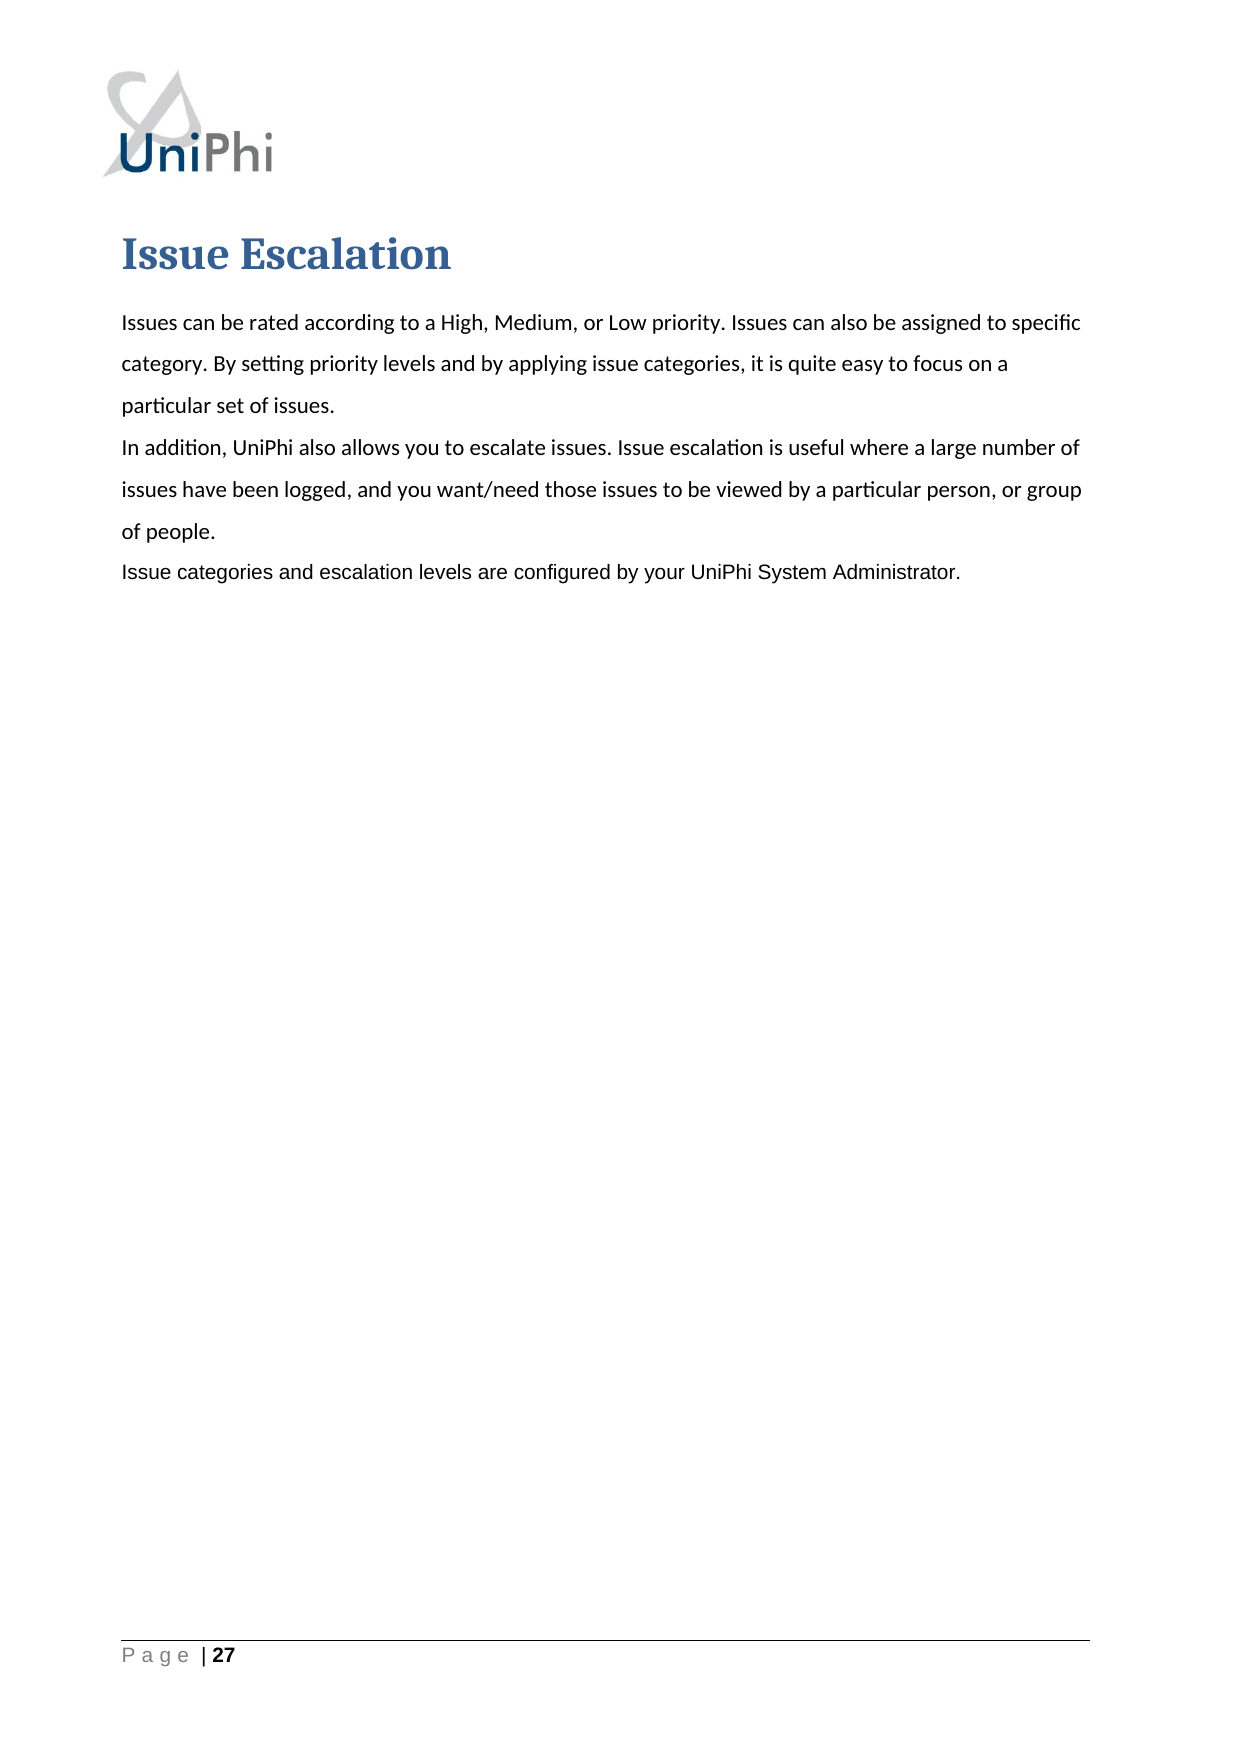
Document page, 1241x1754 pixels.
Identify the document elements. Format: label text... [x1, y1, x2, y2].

subtitle Issue Escalation [121, 228, 1090, 281]
text Issues can be rated according to a High, Medium, or Low priority. Issues can also be assigned to specific category. By setting priority levels and by applying issue categories, it is quite easy to focus on a particular set of issues. [121, 308, 1090, 419]
text Issue categories and escalation levels are configured by your UniPhi System Administrator. [121, 559, 1090, 583]
text In addition, UniPhi also allows you to escalate issues. Issue escalation is useful where a large number of issues have been logged, and you want/need those issues to be viewed by a particular person, or group of people. [121, 433, 1090, 546]
picture [102, 70, 272, 177]
